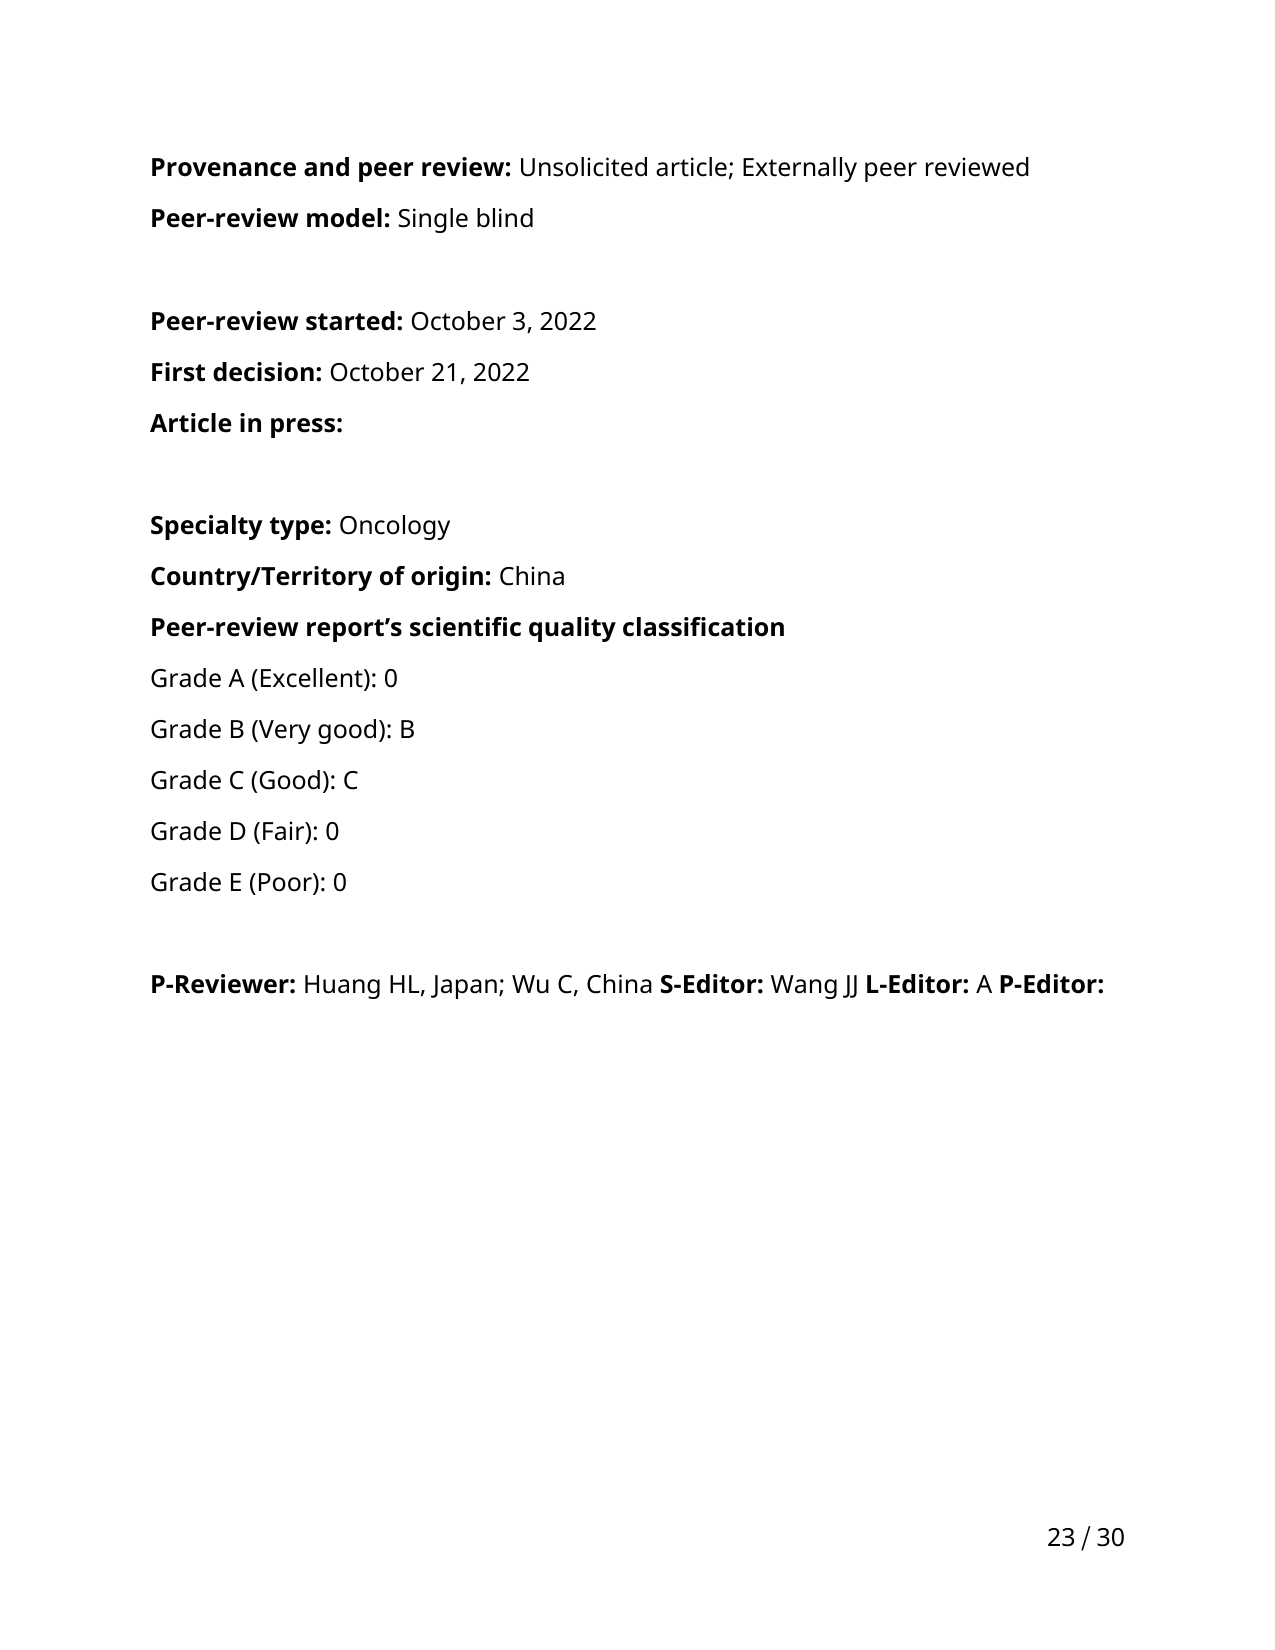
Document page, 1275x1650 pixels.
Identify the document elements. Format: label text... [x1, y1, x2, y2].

text Peer-review started: October 3, 2022 [150, 303, 1125, 337]
text Grade B (Very good): B [150, 711, 1125, 746]
text Specialty type: Oncology [150, 507, 1125, 541]
text First decision: October 21, 2022 [150, 354, 1125, 388]
text Grade A (Excellent): 0 [150, 660, 1125, 694]
text Grade D (Fair): 0 [150, 813, 1125, 848]
text Country/Territory of origin: China [150, 558, 1125, 592]
text Provenance and peer review: Unsolicited article; Externally peer reviewed [150, 150, 1125, 184]
text Grade C (Good): C [150, 762, 1125, 797]
text Peer-review report’s scientific quality classification [150, 609, 1125, 643]
text P-Reviewer: Huang HL, Japan; Wu C, China S-Editor: Wang JJ L-Editor: A P-Editor: [150, 967, 1125, 1001]
text Article in press: [150, 405, 1125, 439]
text Peer-review model: Single blind [150, 201, 1125, 235]
text Grade E (Poor): 0 [150, 864, 1125, 899]
